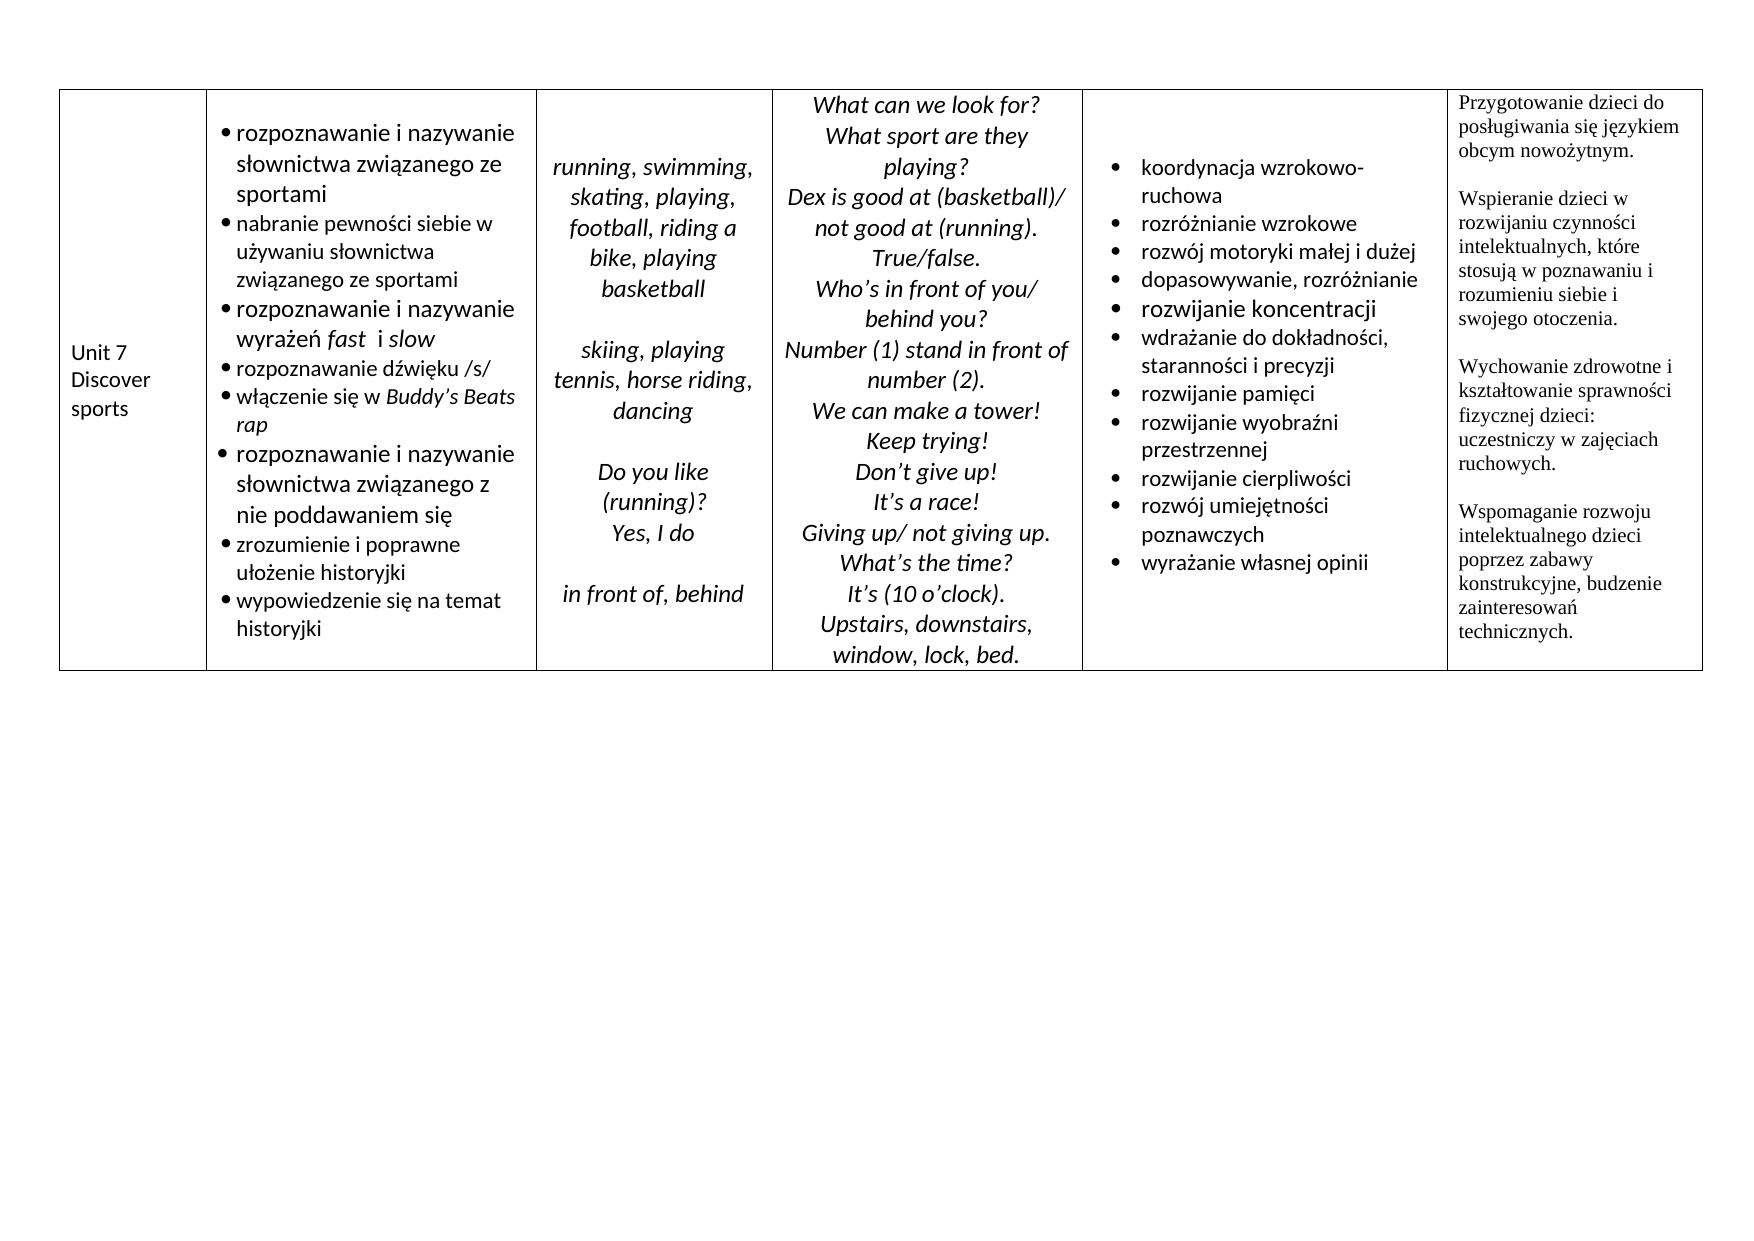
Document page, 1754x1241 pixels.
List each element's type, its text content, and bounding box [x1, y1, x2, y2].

table_cell koordynacja wzrokowo-ruchowa rozróżnianie wzrokowe rozwój motoryki małej i dużej dopasowywanie, rozróżnianie rozwijanie koncentracji wdrażanie do dokładności, staranności i precyzji rozwijanie pamięci rozwijanie wyobraźni przestrzennej rozwijanie cierpliwości rozwój umiejętności poznawczych wyrażanie własnej opinii [1083, 90, 1447, 669]
table_cell running, swimming, skating, playing, football, riding a bike, playing basketball skiing, playing tennis, horse riding, dancing Do you like (running)? Yes, I do in front of, behind [537, 90, 772, 669]
table_cell What can we look for? What sport are they playing? Dex is good at (basketball)/ not good at (running). True/false. Who’s in front of you/ behind you? Number (1) stand in front of number (2). We can make a tower! Keep trying! Don’t give up! It’s a race! Giving up/ not giving up. What’s the time? It’s (10 o’clock). Upstairs, downstairs, window, lock, bed. [773, 90, 1082, 669]
table_cell rozpoznawanie i nazywanie słownictwa związanego ze sportami nabranie pewności siebie w używaniu słownictwa związanego ze sportami rozpoznawanie i nazywanie wyrażeń fast i slow rozpoznawanie dźwięku /s/ włączenie się w Buddy’s Beats rap rozpoznawanie i nazywanie słownictwa związanego z nie poddawaniem się zrozumienie i poprawne ułożenie historyjki wypowiedzenie się na temat historyjki [207, 90, 536, 669]
table_cell Unit 7 Discover sports [60, 90, 206, 669]
table_cell Przygotowanie dzieci do posługiwania się językiem obcym nowożytnym. Wspieranie dzieci w rozwijaniu czynności intelektualnych, które stosują w poznawaniu i rozumieniu siebie i swojego otoczenia. Wychowanie zdrowotne i kształtowanie sprawności fizycznej dzieci: uczestniczy w zajęciach ruchowych. Wspomaganie rozwoju intelektualnego dzieci poprzez zabawy konstrukcyjne, budzenie zainteresowań technicznych. [1448, 90, 1702, 669]
